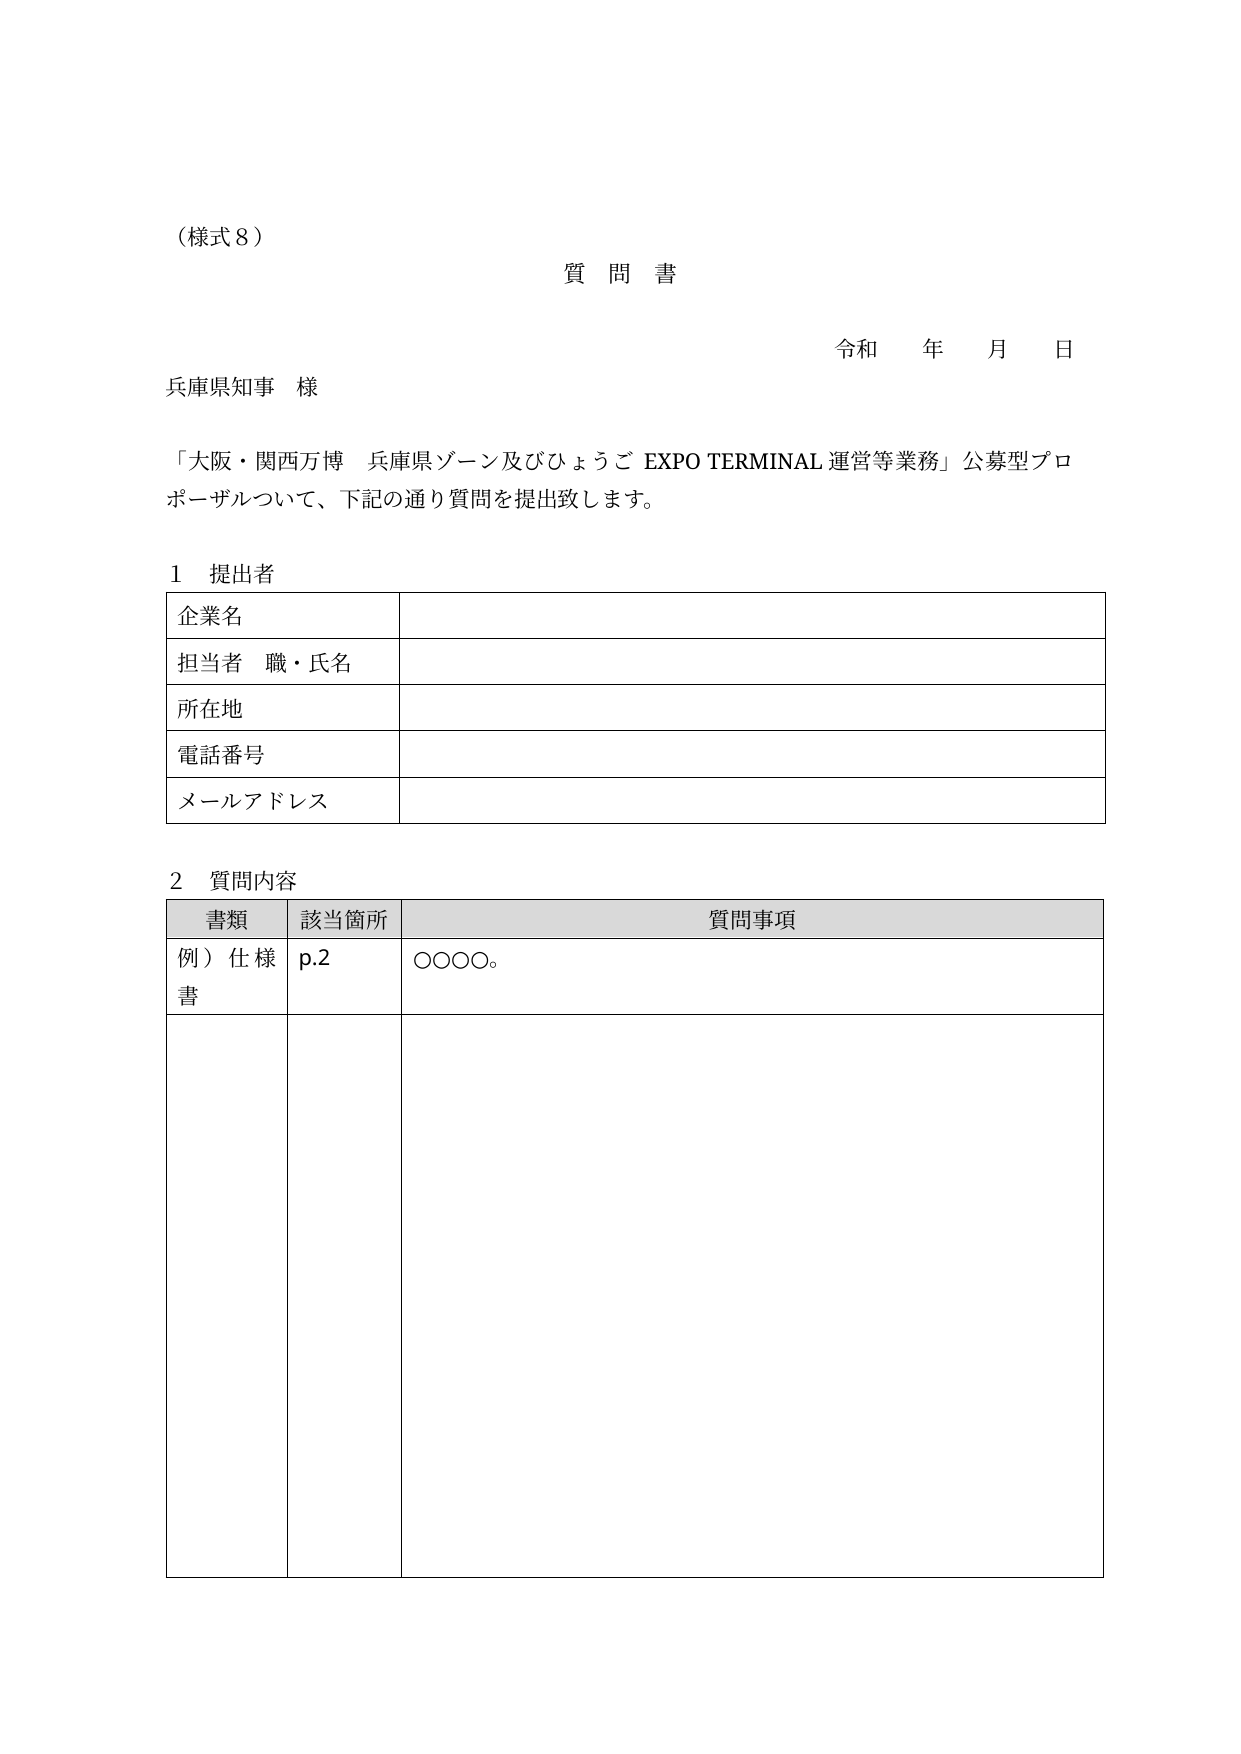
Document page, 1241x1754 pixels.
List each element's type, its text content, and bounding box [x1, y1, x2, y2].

table_cell [400, 685, 1105, 730]
table_header 書類 [167, 900, 287, 937]
table_cell [288, 1015, 401, 1577]
table_header 質問事項 [402, 900, 1103, 937]
text （様式８） [165, 217, 1075, 254]
table_cell メールアドレス [167, 778, 399, 823]
table_cell [400, 778, 1105, 823]
table_cell [400, 639, 1105, 684]
text 「大阪・関西万博 兵庫県ゾーン及びひょうご EXPO TERMINAL運営等業務」公募型プロポーザルついて、下記の通り質問を提出致します。 [165, 442, 1075, 517]
table_header 企業名 [167, 593, 399, 638]
text 兵庫県知事 様 [165, 367, 1075, 404]
table_cell [400, 731, 1105, 777]
text 質 問 書 [165, 254, 1075, 292]
table_header [400, 593, 1105, 638]
table_cell 例）仕様書 [167, 939, 287, 1013]
table_header 該当箇所 [288, 900, 401, 937]
text １ 提出者 [165, 554, 1075, 592]
table_cell [167, 1015, 287, 1577]
table_cell 所在地 [167, 685, 399, 730]
table_cell 担当者 職・氏名 [167, 639, 399, 684]
table_cell p.2 [288, 939, 401, 1013]
table_cell [402, 1015, 1103, 1577]
table_cell 電話番号 [167, 731, 399, 777]
text ２ 質問内容 [165, 861, 1075, 899]
table_cell ○○○○。 [402, 939, 1103, 1013]
text 令和 年 月 日 [165, 329, 1075, 367]
